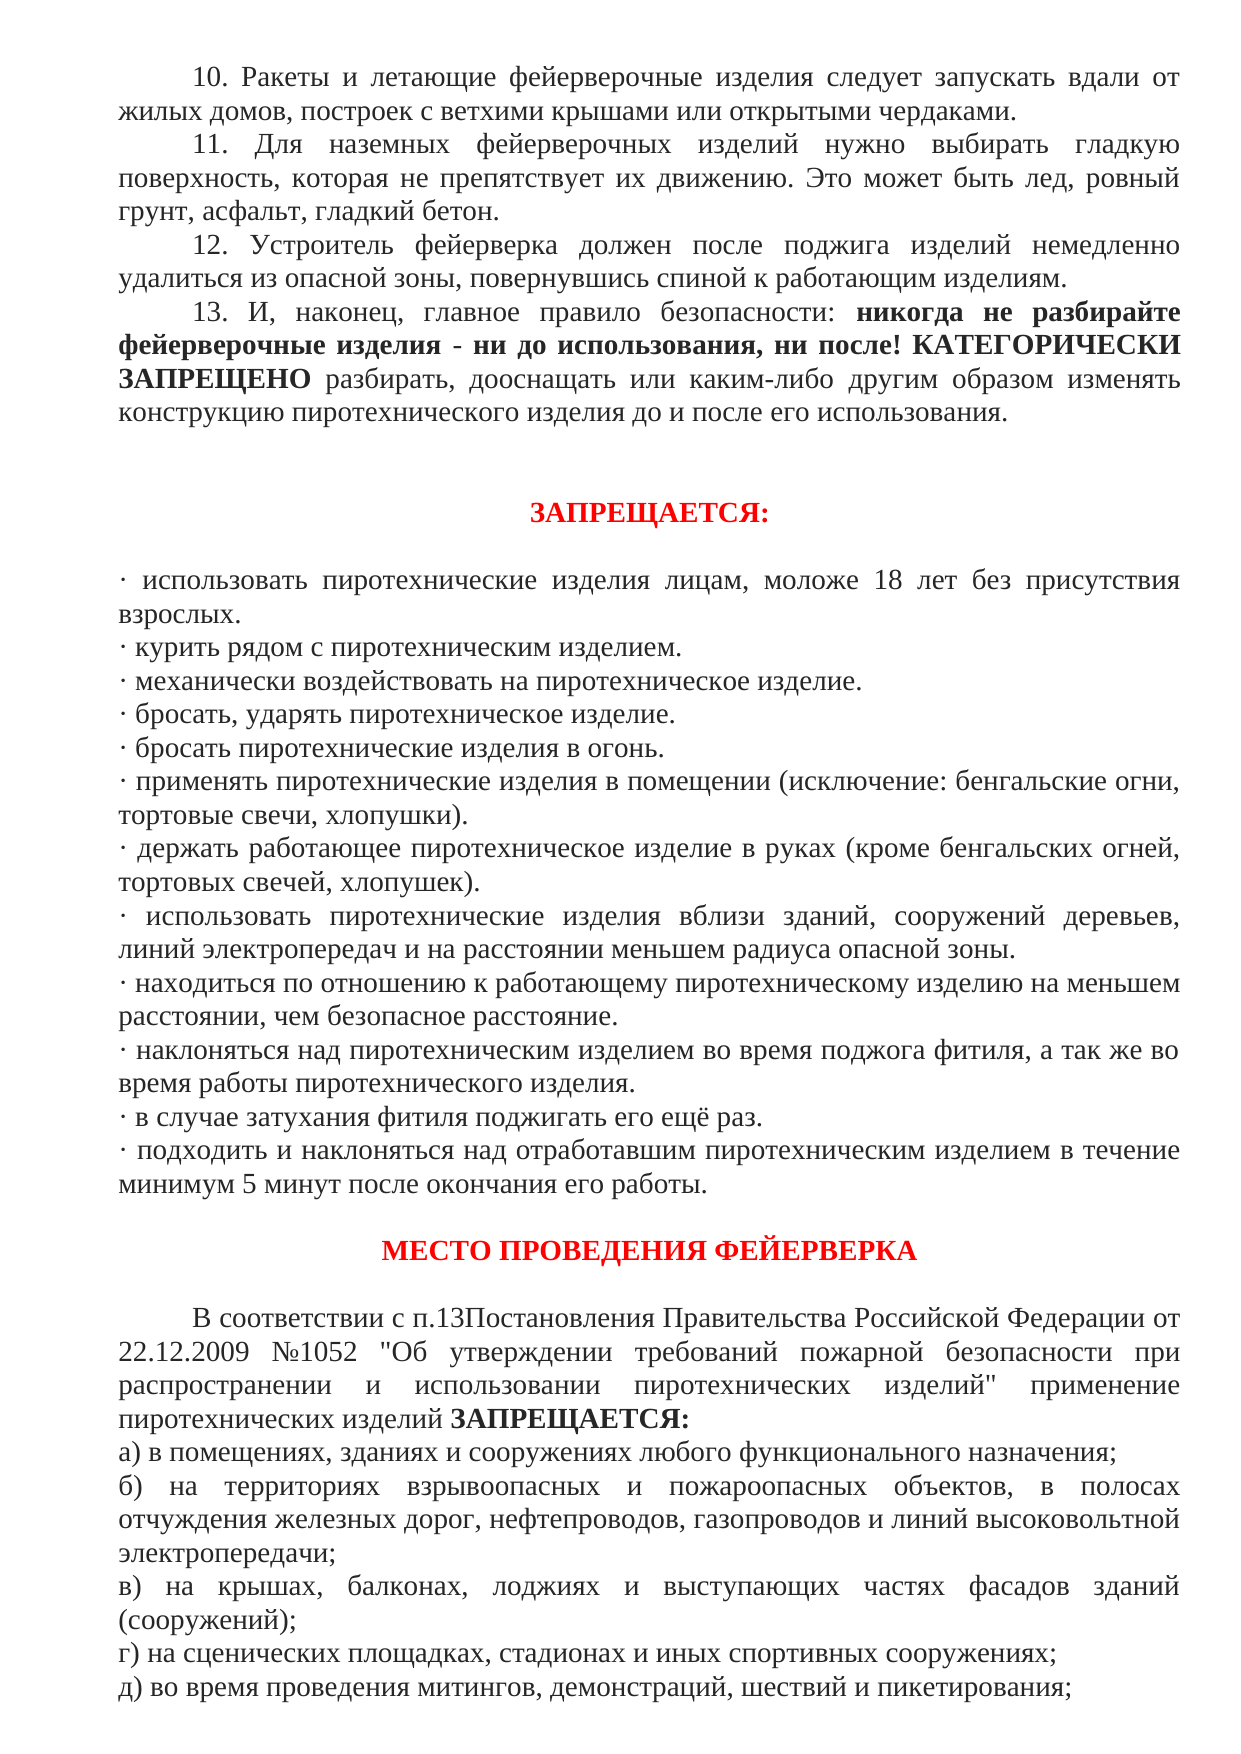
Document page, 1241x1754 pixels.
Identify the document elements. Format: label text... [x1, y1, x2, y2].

text · использовать пиротехнические изделия вблизи зданий, сооружений деревьев, линий электропередач и на расстоянии меньшем радиуса опасной зоны. [118, 898, 1181, 965]
text г) на сценических площадках, стадионах и иных спортивных сооружениях; [118, 1636, 1181, 1669]
text 12. Устроитель фейерверка должен после поджига изделий немедленно удалиться из опасной зоны, повернувшись спиной к работающим изделиям. [118, 227, 1181, 294]
text МЕСТО ПРОВЕДЕНИЯ ФЕЙЕРВЕРКА [118, 1233, 1181, 1267]
text · держать работающее пиротехническое изделие в руках (кроме бенгальских огней, тортовых свечей, хлопушек). [118, 831, 1181, 898]
text · находиться по отношению к работающему пиротехническому изделию на меньшем расстоянии, чем безопасное расстояние. [118, 965, 1181, 1032]
text · курить рядом с пиротехническим изделием. [118, 629, 1181, 663]
text · в случае затухания фитиля поджигать его ещё раз. [118, 1099, 1181, 1132]
text б) на территориях взрывоопасных и пожароопасных объектов, в полосах отчуждения железных дорог, нефтепроводов, газопроводов и линий высоковольтной электропередачи; [118, 1468, 1181, 1568]
text · наклоняться над пиротехническим изделием во время поджога фитиля, а так же во время работы пиротехнического изделия. [118, 1032, 1181, 1099]
text а) в помещениях, зданиях и сооружениях любого функционального назначения; [118, 1434, 1181, 1468]
text ЗАПРЕЩАЕТСЯ: [118, 495, 1181, 529]
text В соответствии с п.13Постановления Правительства Российской Федерации от 22.12.2009 №1052 "Об утверждении требований пожарной безопасности при распространении и использовании пиротехнических изделий" применение пиротехнических изделий ЗАПРЕЩАЕТСЯ: [118, 1300, 1181, 1434]
text · использовать пиротехнические изделия лицам, моложе 18 лет без присутствия взрослых. [118, 562, 1181, 629]
text 11. Для наземных фейерверочных изделий нужно выбирать гладкую поверхность, которая не препятствует их движению. Это может быть лед, ровный грунт, асфальт, гладкий бетон. [118, 126, 1181, 227]
text · бросать, ударять пиротехническое изделие. [118, 696, 1181, 730]
text · применять пиротехнические изделия в помещении (исключение: бенгальские огни, тортовые свечи, хлопушки). [118, 763, 1181, 831]
text 13. И, наконец, главное правило безопасности: никогда не разбирайте фейерверочные изделия - ни до использования, ни после! КАТЕГОРИЧЕСКИ ЗАПРЕЩЕНО разбирать, дооснащать или каким-либо другим образом изменять конструкцию пиротехнического изделия до и после его использования. [118, 294, 1181, 428]
text · подходить и наклоняться над отработавшим пиротехническим изделием в течение минимум 5 минут после окончания его работы. [118, 1132, 1181, 1199]
text · бросать пиротехнические изделия в огонь. [118, 730, 1181, 763]
text в) на крышах, балконах, лоджиях и выступающих частях фасадов зданий (сооружений); [118, 1568, 1181, 1636]
text 10. Ракеты и летающие фейерверочные изделия следует запускать вдали от жилых домов, построек с ветхими крышами или открытыми чердаками. [118, 59, 1181, 126]
text д) во время проведения митингов, демонстраций, шествий и пикетирования; [118, 1669, 1181, 1703]
text · механически воздействовать на пиротехническое изделие. [118, 663, 1181, 696]
